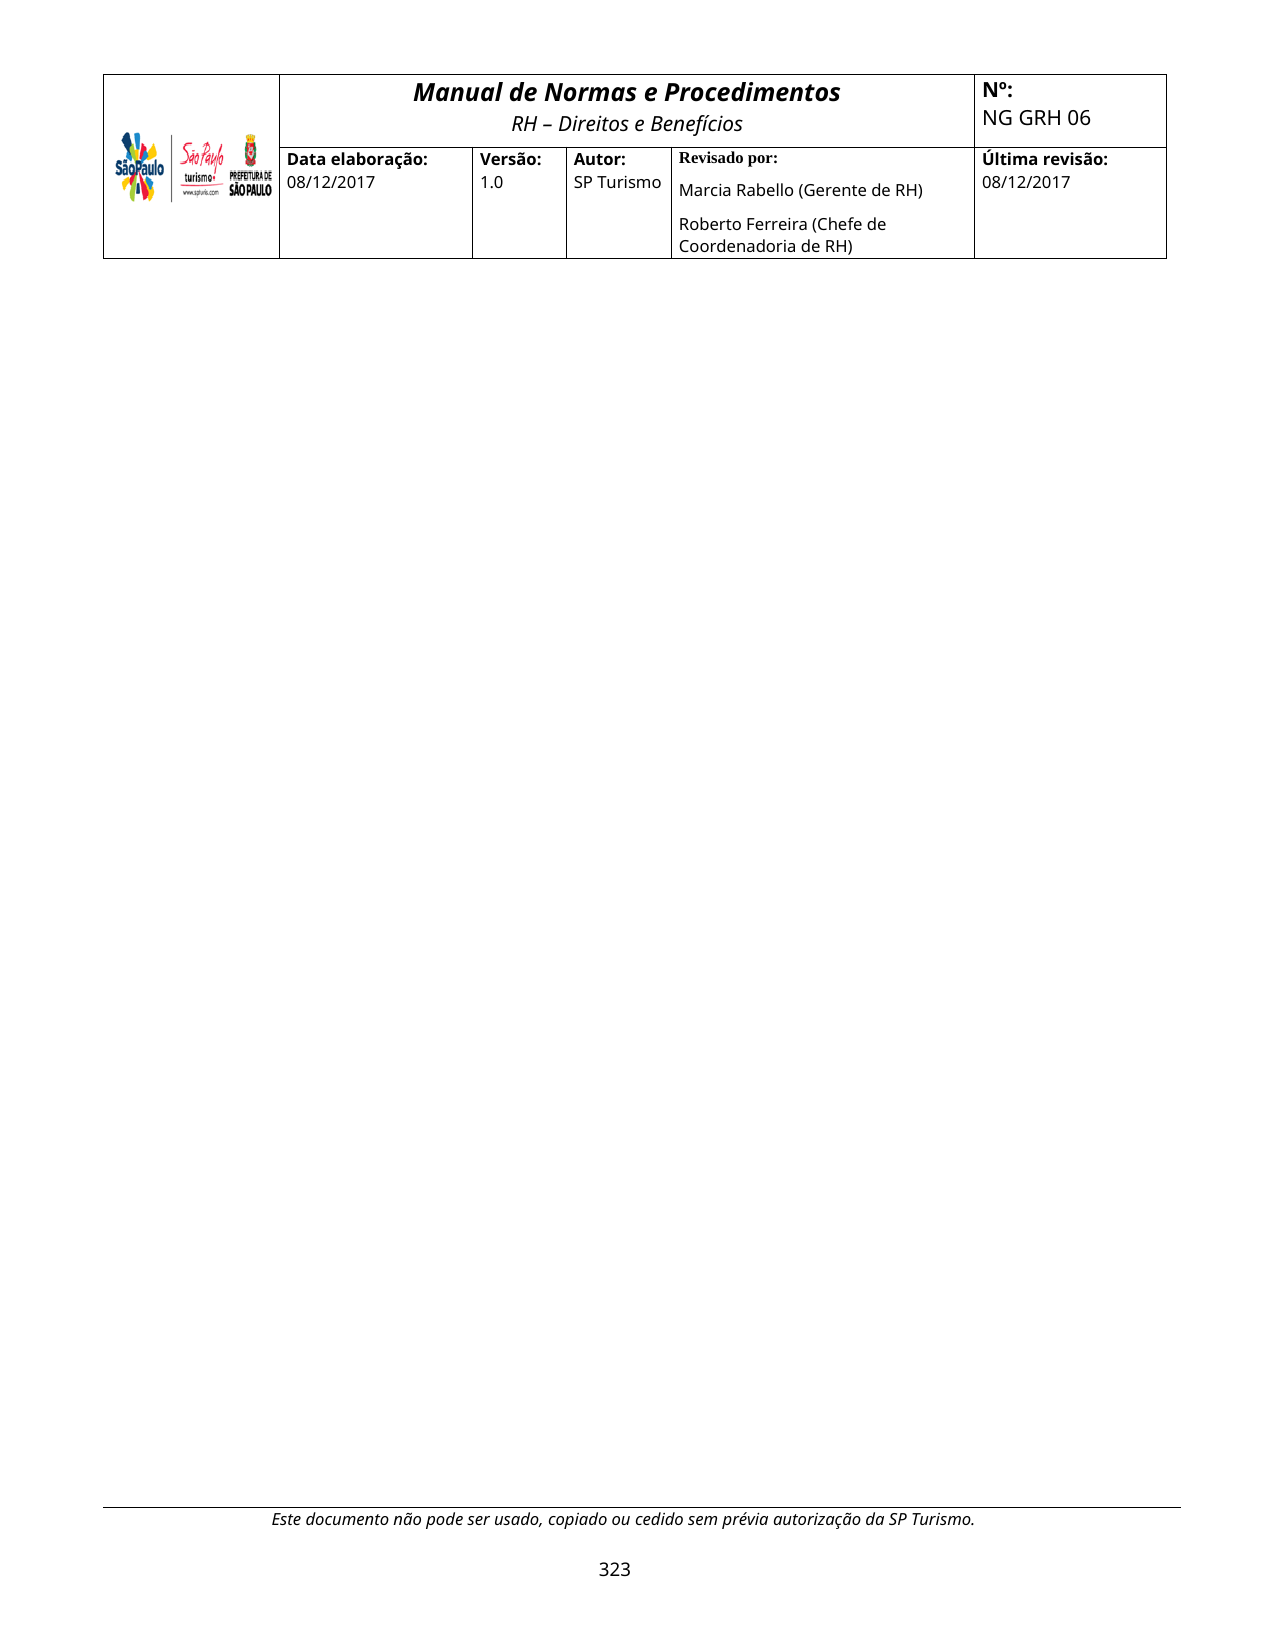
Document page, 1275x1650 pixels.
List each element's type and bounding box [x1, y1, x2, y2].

picture [110, 120, 277, 206]
